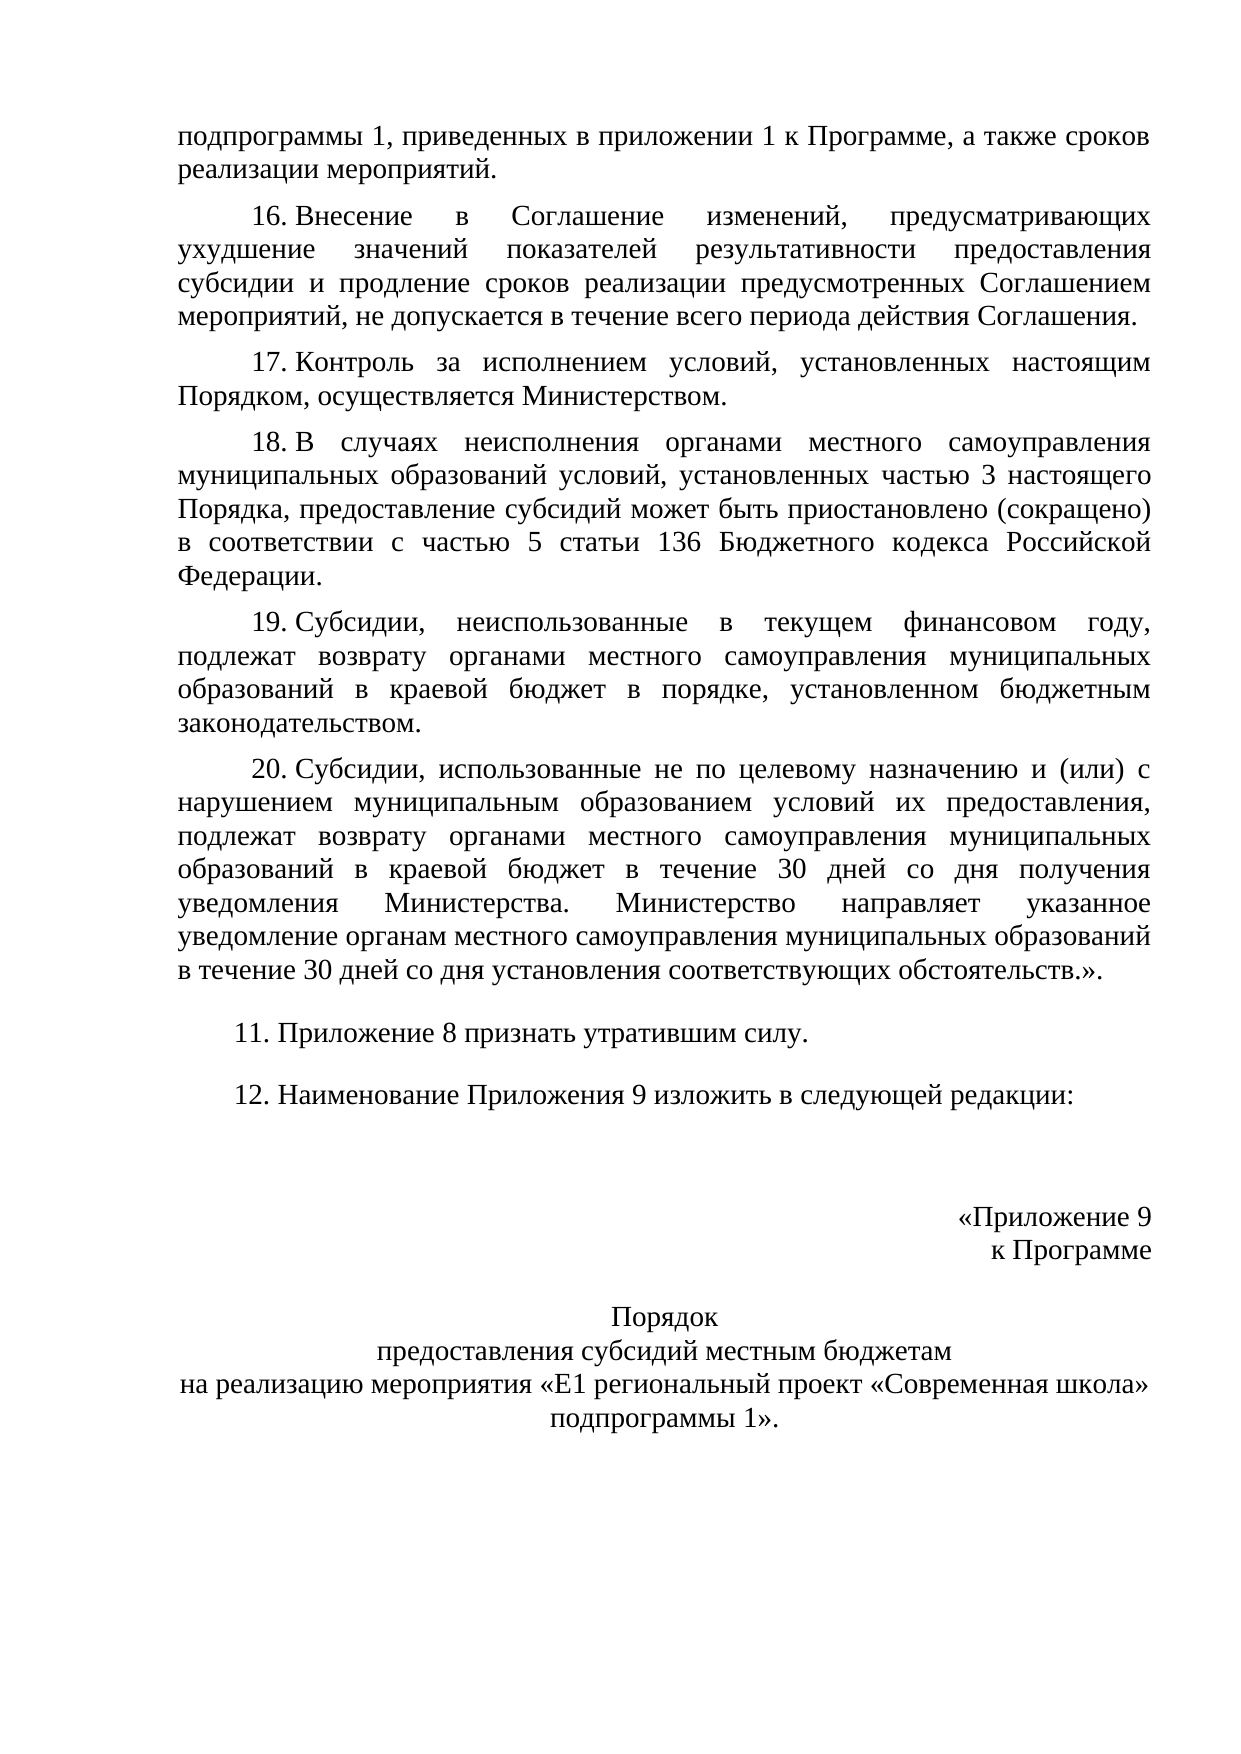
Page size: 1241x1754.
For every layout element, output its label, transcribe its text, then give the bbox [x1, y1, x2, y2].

title предоставления субсидий местным бюджетам [177, 1333, 1152, 1367]
list В случаях неисполнения органами местного самоуправления муниципальных образований условий, установленных частью 3 настоящего Порядка, предоставление субсидий может быть приостановлено (сокращено) в соответствии с частью 5 статьи 136 Бюджетного кодекса Российской Федерации. [177, 424, 1152, 592]
title на реализацию мероприятия «Е1 региональный проект «Современная школа» подпрограммы 1». [177, 1367, 1152, 1434]
text «Приложение 9 [177, 1199, 1152, 1232]
text 11. Приложение 8 признать утратившим силу. [177, 1015, 1152, 1048]
text 12. Наименование Приложения 9 изложить в следующей редакции: [177, 1077, 1152, 1111]
title Порядок [177, 1299, 1152, 1333]
list Субсидии, неиспользованные в текущем финансовом году, подлежат возврату органами местного самоуправления муниципальных образований в краевой бюджет в порядке, установленном бюджетным законодательством. [177, 604, 1152, 738]
text к Программе [177, 1232, 1152, 1266]
list Контроль за исполнением условий, установленных настоящим Порядком, осуществляется Министерством. [177, 344, 1152, 411]
list Внесение в Соглашение изменений, предусматривающих ухудшение значений показателей результативности предоставления субсидии и продление сроков реализации предусмотренных Соглашением мероприятий, не допускается в течение всего периода действия Соглашения. [177, 198, 1152, 332]
list Субсидии, использованные не по целевому назначению и (или) с нарушением муниципальным образованием условий их предоставления, подлежат возврату органами местного самоуправления муниципальных образований в краевой бюджет в течение 30 дней со дня получения уведомления Министерства. Министерство направляет указанное уведомление органам местного самоуправления муниципальных образований в течение 30 дней со дня установления соответствующих обстоятельств.». [177, 751, 1152, 986]
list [177, 118, 1152, 185]
